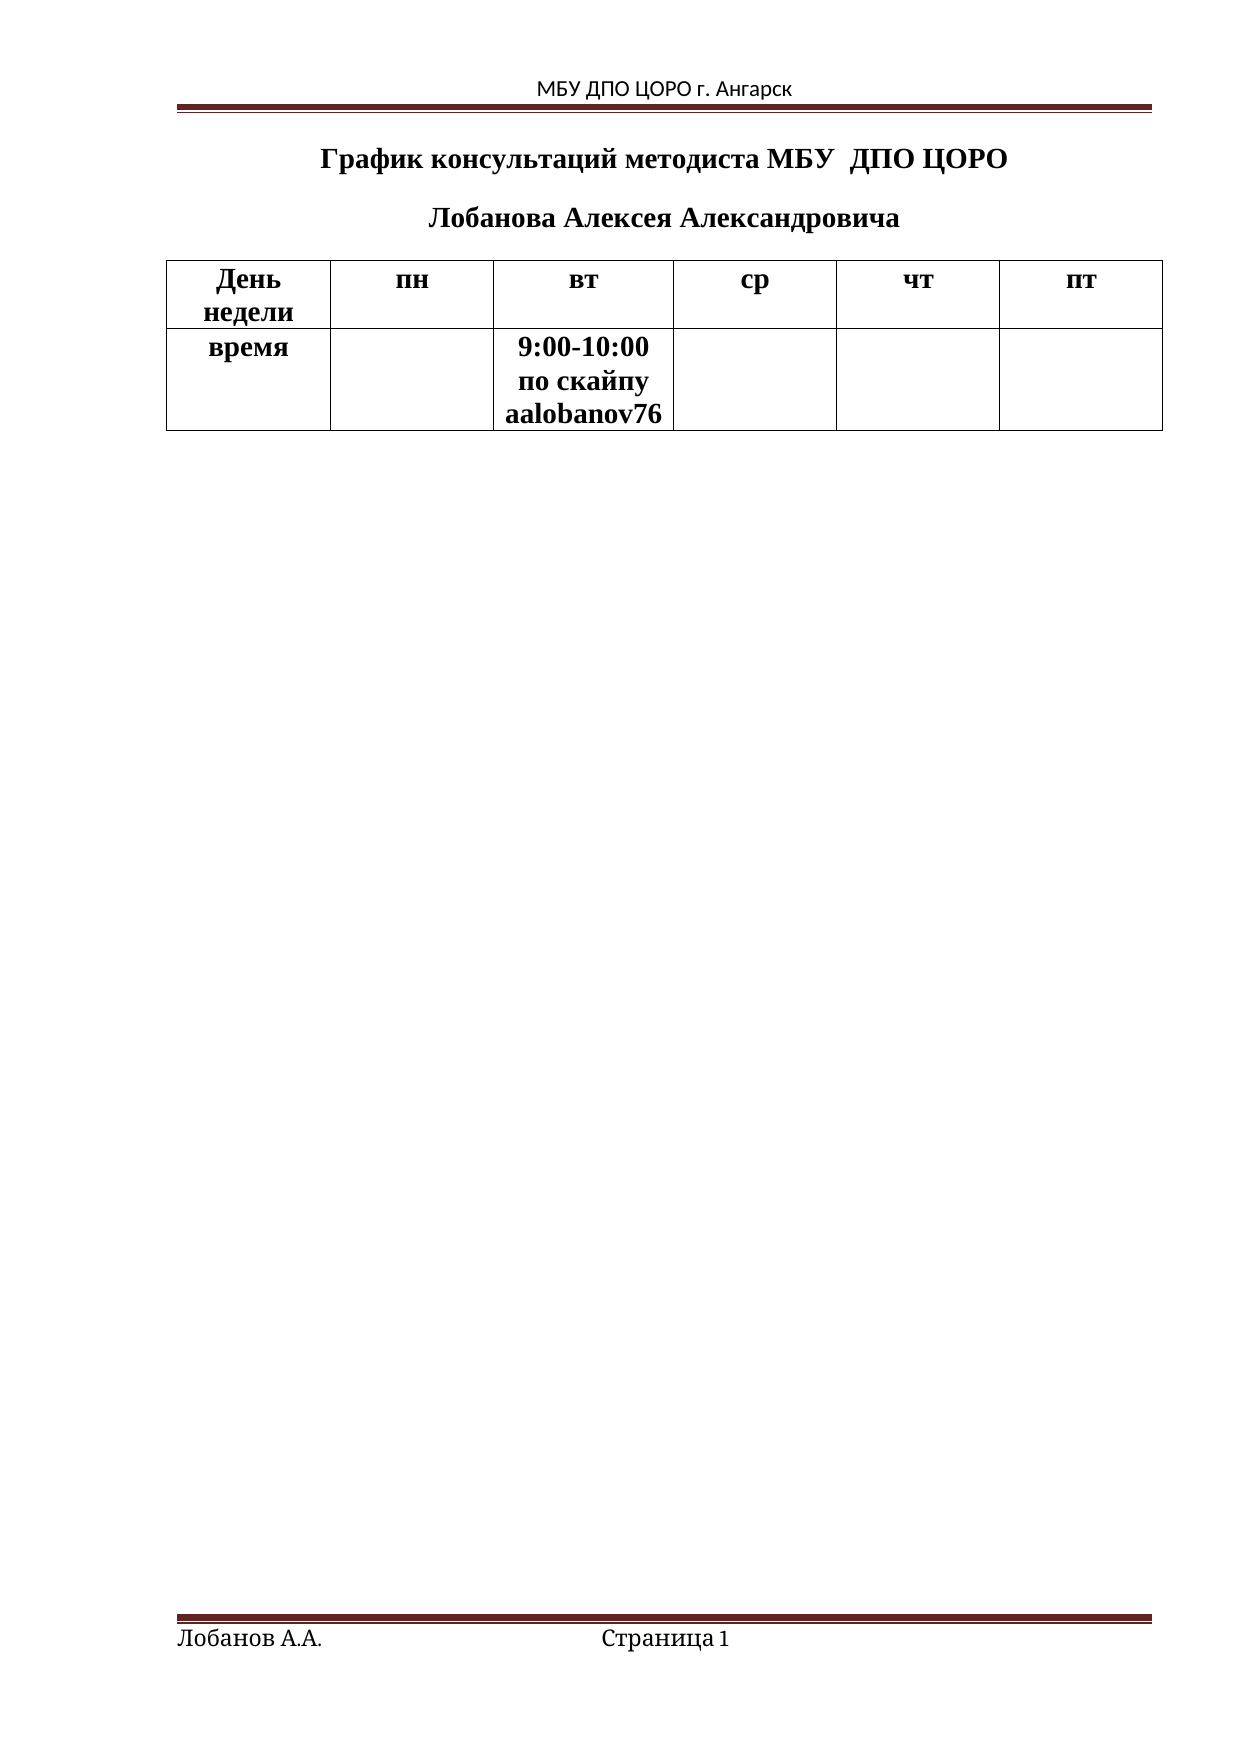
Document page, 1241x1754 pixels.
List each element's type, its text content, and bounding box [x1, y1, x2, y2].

table_header ср [674, 261, 836, 328]
table_cell время [167, 329, 330, 430]
table_header чт [837, 261, 999, 328]
table_header пн [331, 261, 493, 328]
text Лобанова Алексея Александровича [177, 201, 1152, 234]
text График консультаций методиста МБУ ДПО ЦОРО [177, 141, 1152, 175]
table_header вт [494, 261, 673, 328]
table_cell [674, 329, 836, 430]
table_header пт [1000, 261, 1162, 328]
table_cell 9:00-10:00 по скайпу aalobanov76 [494, 329, 673, 430]
table_cell [1000, 329, 1162, 430]
table_cell [331, 329, 493, 430]
table_header День недели [167, 261, 330, 328]
table_cell [837, 329, 999, 430]
